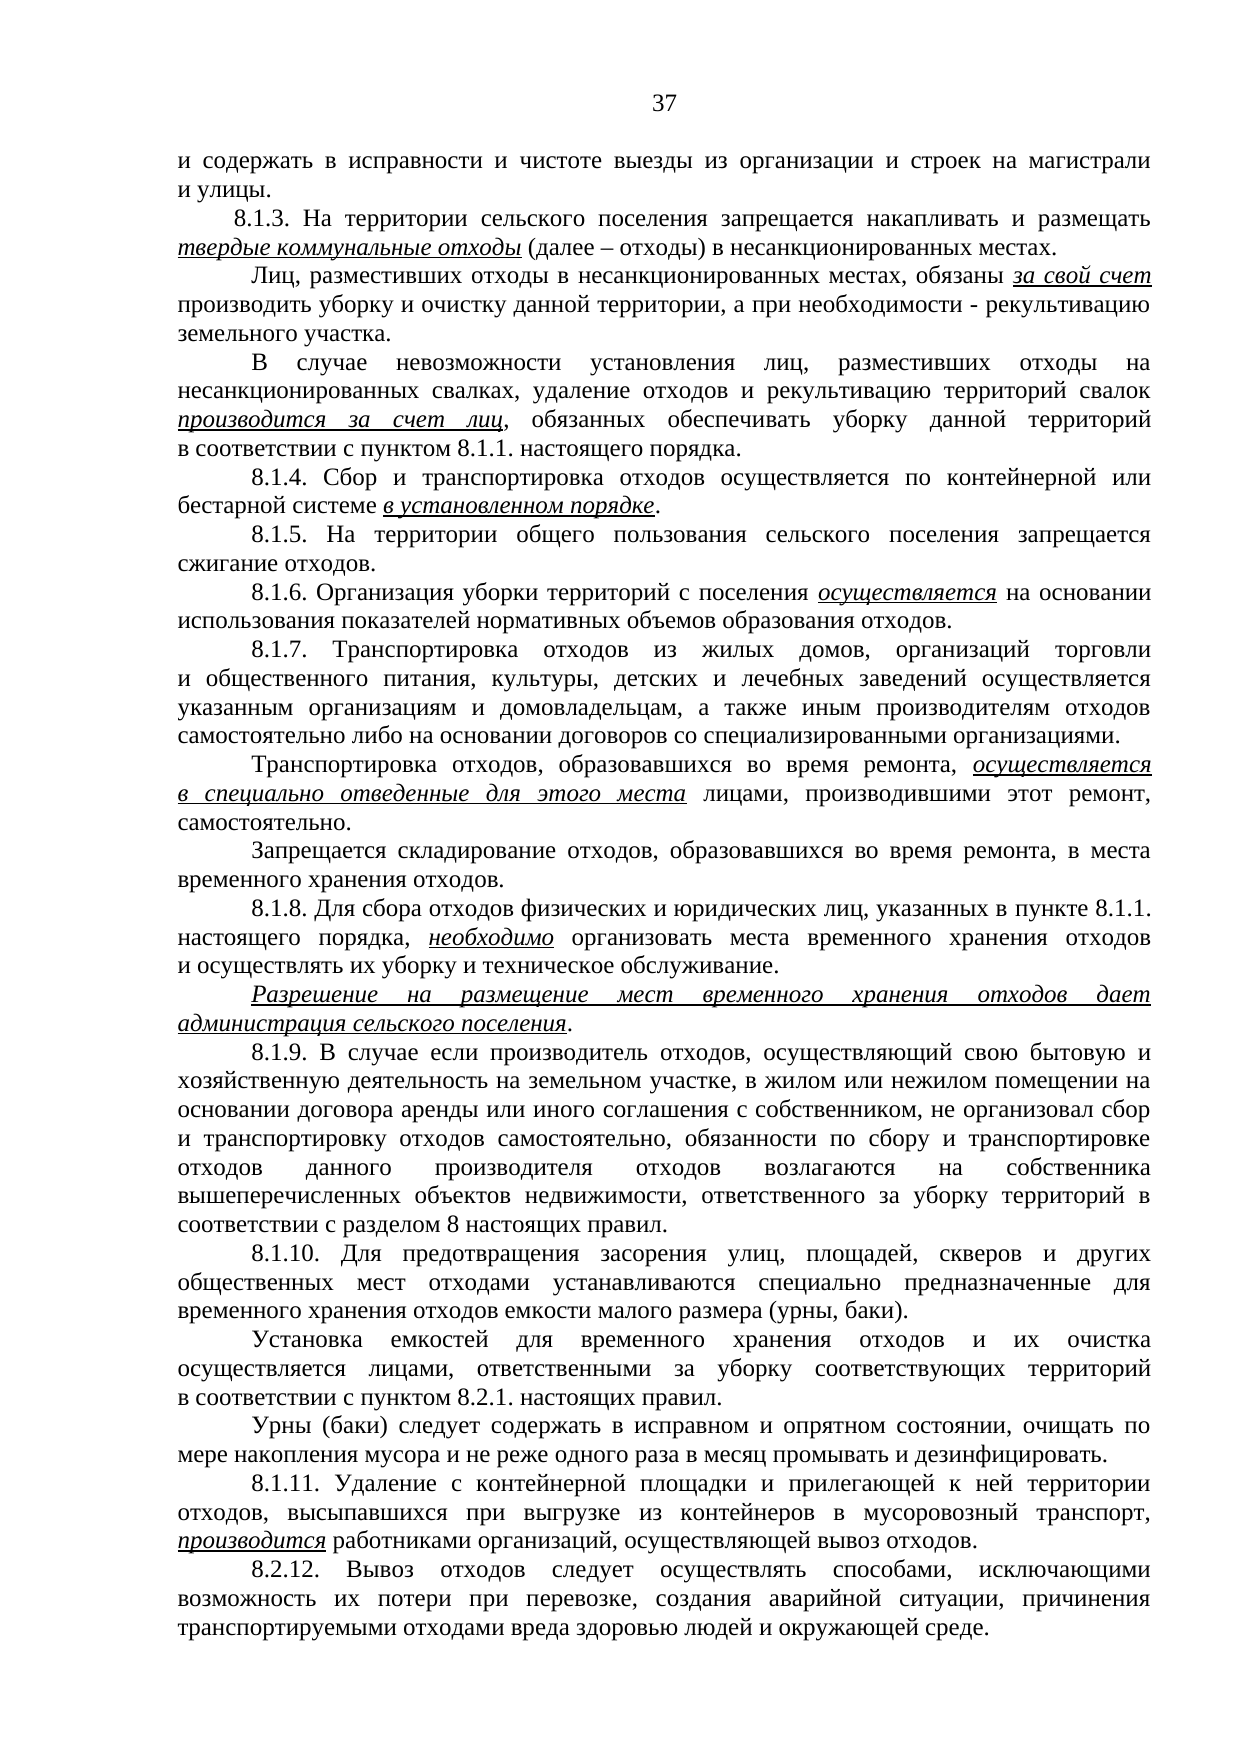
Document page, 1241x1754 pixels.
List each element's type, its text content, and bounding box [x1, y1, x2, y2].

text 8.1.4. Сбор и транспортировка отходов осуществляется по контейнерной или бестарной системе в установленном порядке. [177, 462, 1152, 519]
text 8.1.6. Организация уборки территорий с поселения осуществляется на основании использования показателей нормативных объемов образования отходов. [177, 577, 1152, 634]
text 8.1.9. В случае если производитель отходов, осуществляющий свою бытовую и хозяйственную деятельность на земельном участке, в жилом или нежилом помещении на основании договора аренды или иного соглашения с собственником, не организовал сбор и транспортировку отходов самостоятельно, обязанности по сбору и транспортировке отходов данного производителя отходов возлагаются на собственника вышеперечисленных объектов недвижимости, ответственного за уборку территорий в соответствии с разделом 8 настоящих правил. [177, 1037, 1152, 1238]
text 8.1.5. На территории общего пользования сельского поселения запрещается сжигание отходов. [177, 519, 1152, 577]
text Транспортировка отходов, образовавшихся во время ремонта, осуществляется в специально отведенные для этого места лицами, производившими этот ремонт, самостоятельно. [177, 749, 1152, 835]
text 8.1.11. Удаление с контейнерной площадки и прилегающей к ней территории отходов, высыпавшихся при выгрузке из контейнеров в мусоровозный транспорт, производится работниками организаций, осуществляющей вывоз отходов. [177, 1468, 1152, 1554]
text 8.1.10. Для предотвращения засорения улиц, площадей, скверов и других общественных мест отходами устанавливаются специально предназначенные для временного хранения отходов емкости малого размера (урны, баки). [177, 1238, 1152, 1324]
text В случае невозможности установления лиц, разместивших отходы на несанкционированных свалках, удаление отходов и рекультивацию территорий свалок производится за счет лиц, обязанных обеспечивать уборку данной территорий в соответствии с пунктом 8.1.1. настоящего порядка. [177, 347, 1152, 462]
text Урны (баки) следует содержать в исправном и опрятном состоянии, очищать по мере накопления мусора и не реже одного раза в месяц промывать и дезинфицировать. [177, 1410, 1152, 1468]
text Запрещается складирование отходов, образовавшихся во время ремонта, в места временного хранения отходов. [177, 835, 1152, 893]
text 8.1.7. Транспортировка отходов из жилых домов, организаций торговли и общественного питания, культуры, детских и лечебных заведений осуществляется указанным организациям и домовладельцам, а также иным производителям отходов самостоятельно либо на основании договоров со специализированными организациями. [177, 634, 1152, 749]
text Лиц, разместивших отходы в несанкционированных местах, обязаны за свой счет производить уборку и очистку данной территории, а при необходимости - рекультивацию земельного участка. [177, 260, 1152, 347]
text Разрешение на размещение мест временного хранения отходов дает администрация сельского поселения. [177, 979, 1152, 1037]
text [177, 145, 1152, 203]
text 8.2.12. Вывоз отходов следует осуществлять способами, исключающими возможность их потери при перевозке, создания аварийной ситуации, причинения транспортируемыми отходами вреда здоровью людей и окружающей среде. [177, 1554, 1152, 1640]
text Установка емкостей для временного хранения отходов и их очистка осуществляется лицами, ответственными за уборку соответствующих территорий в соответствии с пунктом 8.2.1. настоящих правил. [177, 1324, 1152, 1410]
text 8.1.8. Для сбора отходов физических и юридических лиц, указанных в пункте 8.1.1. настоящего порядка, необходимо организовать места временного хранения отходов и осуществлять их уборку и техническое обслуживание. [177, 893, 1152, 979]
text 8.1.3. На территории сельского поселения запрещается накапливать и размещать твердые коммунальные отходы (далее – отходы) в несанкционированных местах. [177, 203, 1152, 260]
